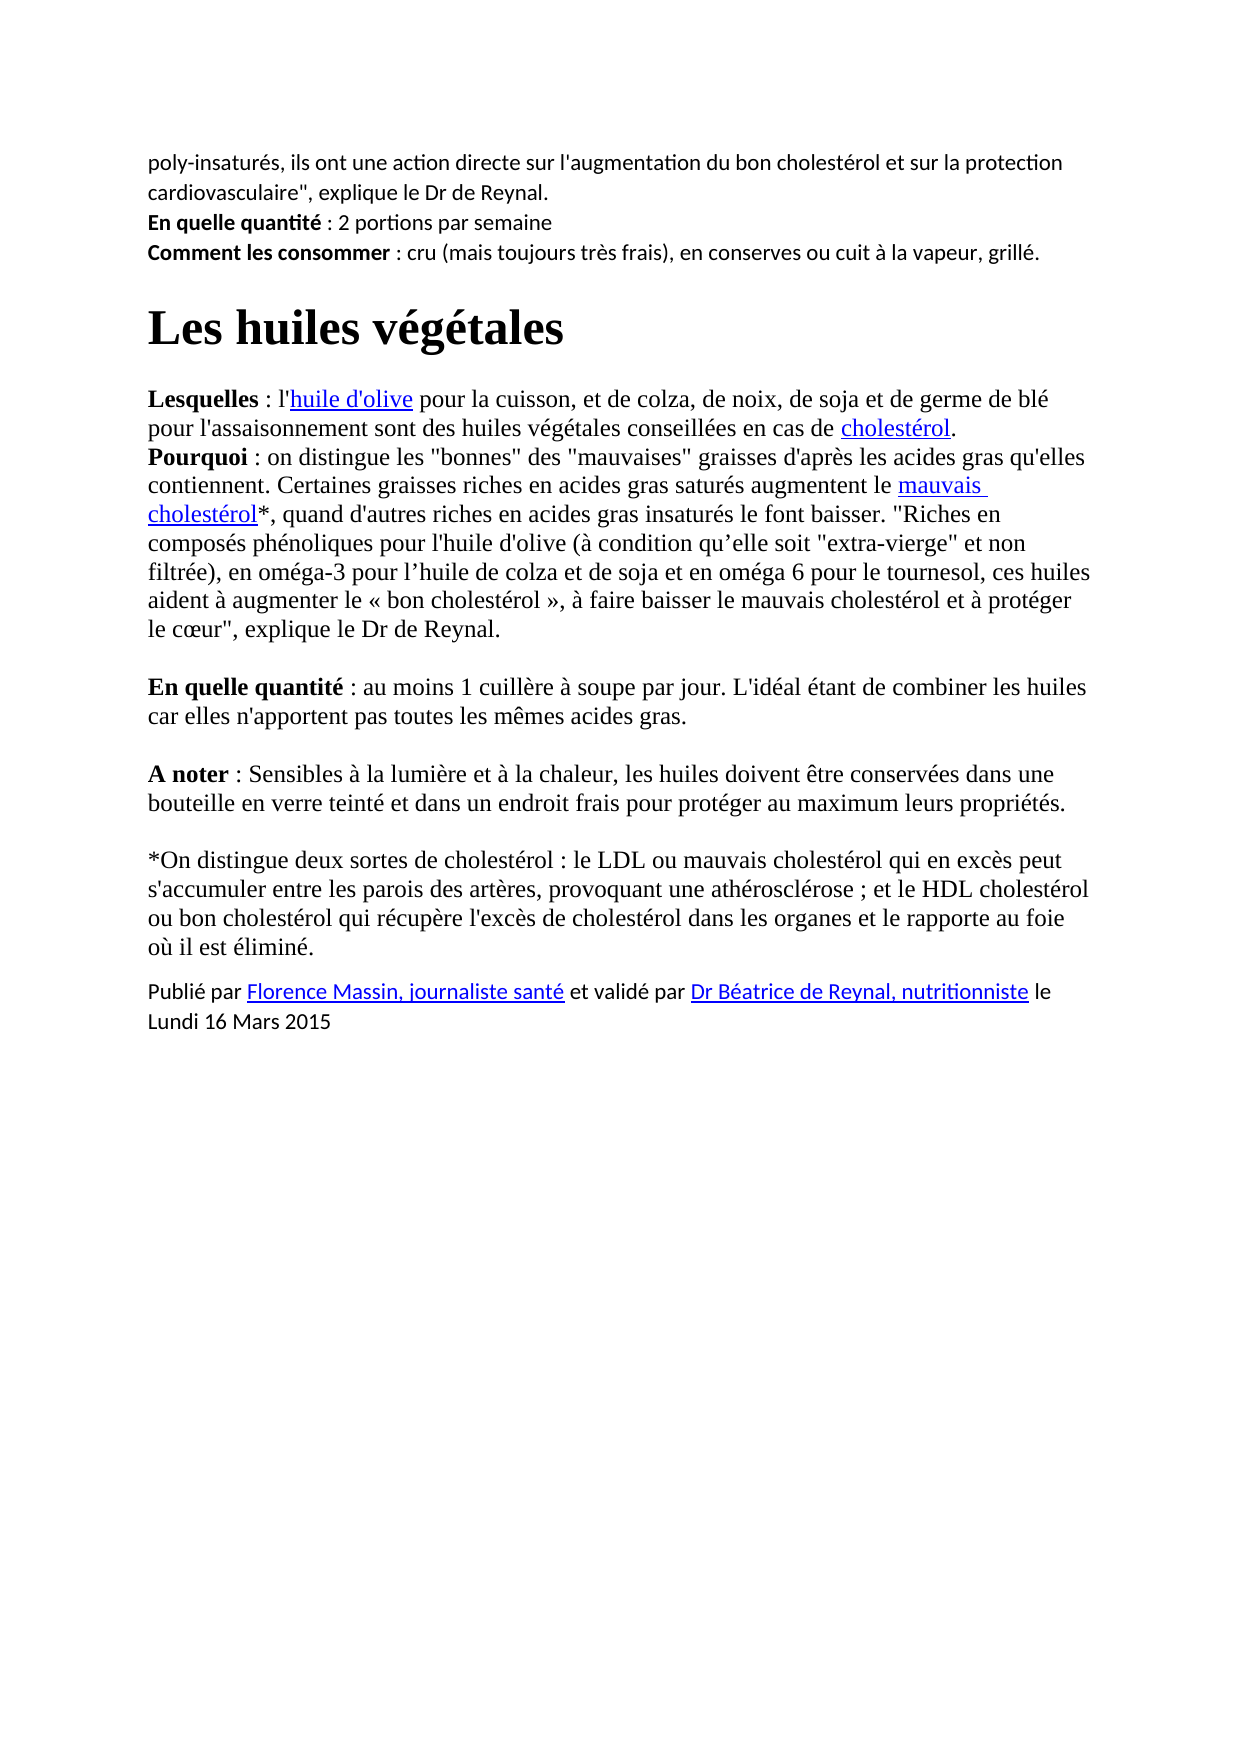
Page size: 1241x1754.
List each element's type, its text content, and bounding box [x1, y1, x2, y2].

text Publié par Florence Massin, journaliste santé et validé par Dr Béatrice de Reynal, nutritionniste le Lundi 16 Mars 2015 [148, 977, 1093, 1035]
text Lesquelles : l'huile d'olive pour la cuisson, et de colza, de noix, de soja et de germe de blé pour l'assaisonnement sont des huiles végétales conseillées en cas de cholestérol. Pourquoi : on distingue les "bonnes" des "mauvaises" graisses d'après les acides gras qu'elles contiennent. Certaines graisses riches en acides gras saturés augmentent le mauvais cholestérol*, quand d'autres riches en acides gras insaturés le font baisser. "Riches en composés phénoliques pour l'huile d'olive (à condition qu’elle soit "extra-vierge" et non filtrée), en oméga-3 pour l’huile de colza et de soja et en oméga 6 pour le tournesol, ces huiles aident à augmenter le « bon cholestérol », à faire baisser le mauvais cholestérol et à protéger le cœur", explique le Dr de Reynal. [148, 384, 1093, 643]
text En quelle quantité : au moins 1 cuillère à soupe par jour. L'idéal étant de combiner les huiles car elles n'apportent pas toutes les mêmes acides gras. [148, 672, 1093, 730]
text *On distingue deux sortes de cholestérol : le LDL ou mauvais cholestérol qui en excès peut s'accumuler entre les parois des artères, provoquant une athérosclérose ; et le HDL cholestérol ou bon cholestérol qui récupère l'excès de cholestérol dans les organes et le rapporte au foie où il est éliminé. [148, 846, 1093, 961]
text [148, 148, 1093, 266]
text A noter : Sensibles à la lumière et à la chaleur, les huiles doivent être conservées dans une bouteille en verre teinté et dans un endroit frais pour protéger au maximum leurs propriétés. [148, 759, 1093, 816]
text Les huiles végétales [148, 298, 1093, 355]
